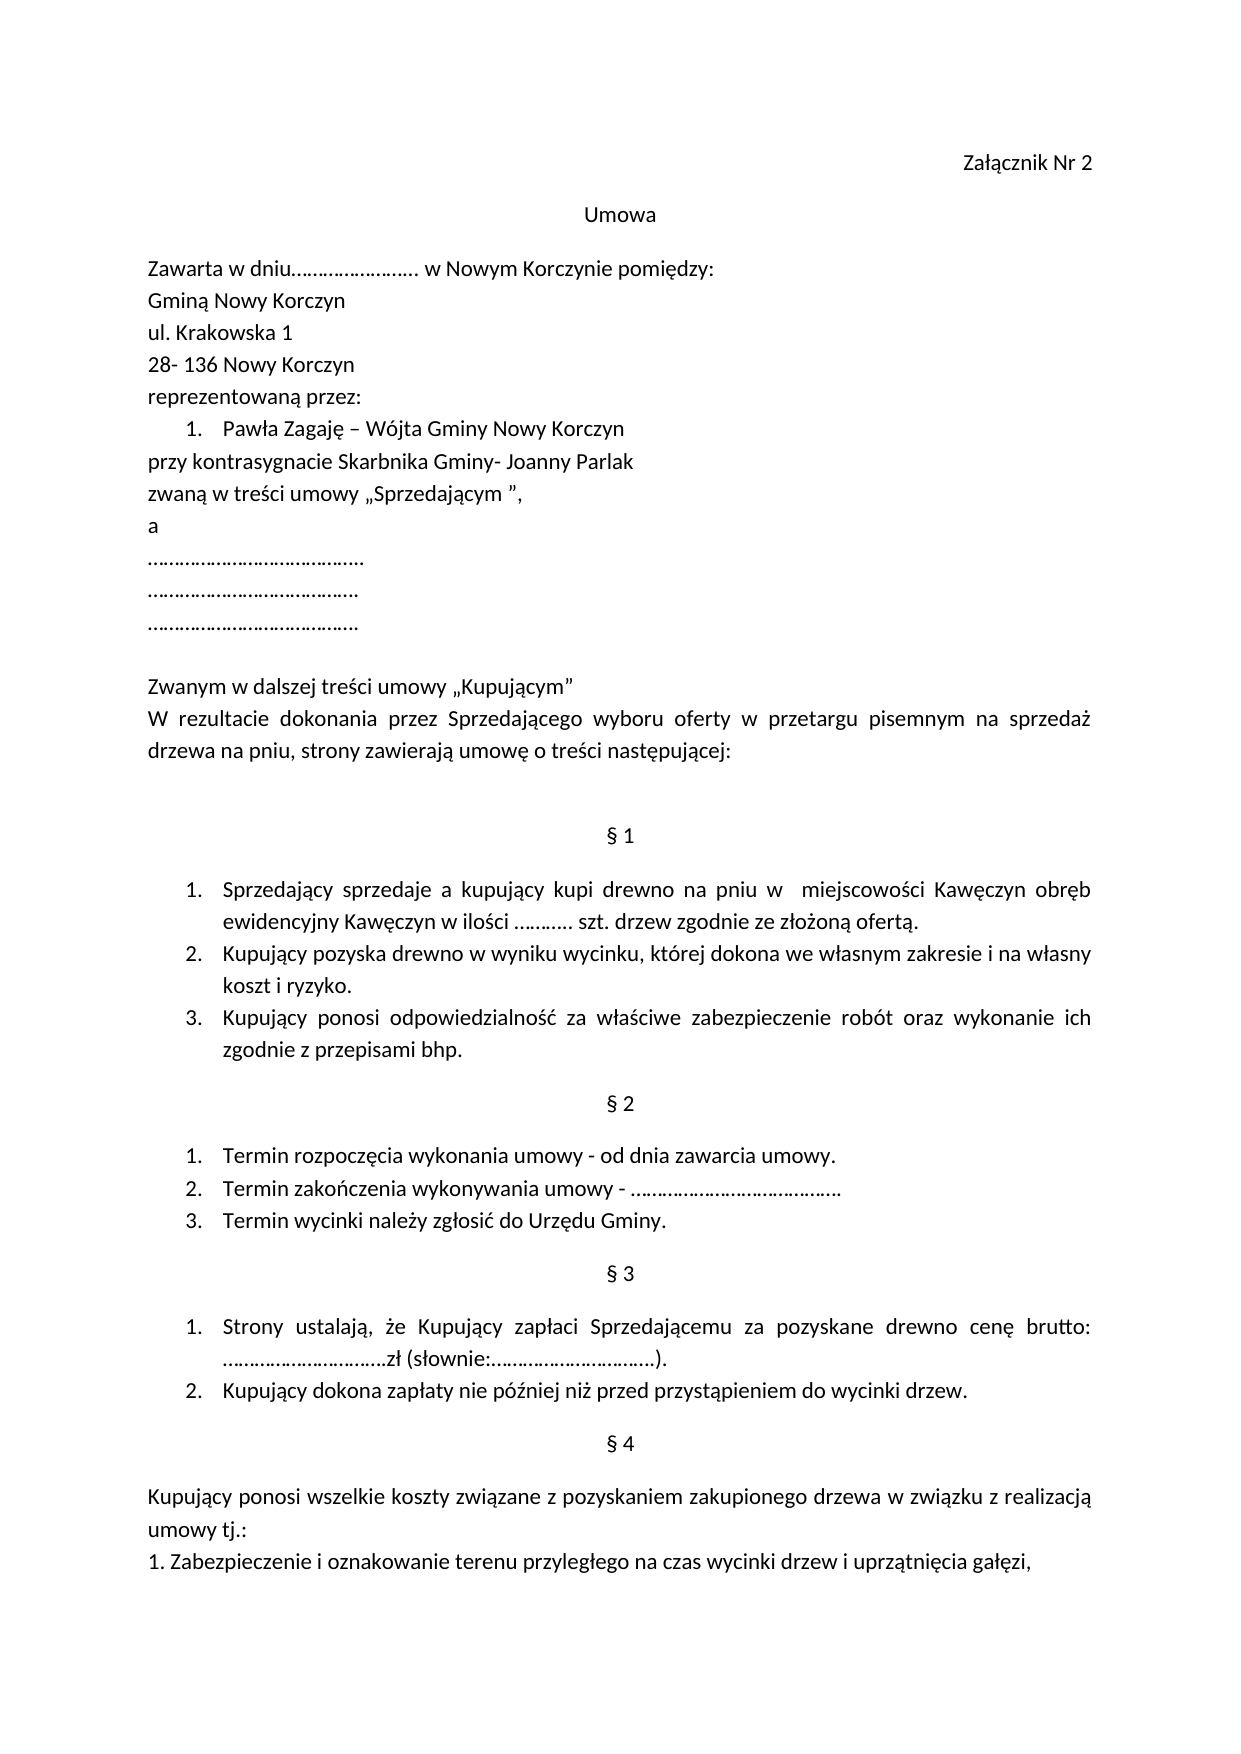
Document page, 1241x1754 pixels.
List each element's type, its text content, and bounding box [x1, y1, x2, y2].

list Pawła Zagaję – Wójta Gminy Nowy Korczyn [185, 414, 1093, 443]
text ………………………………….. [148, 543, 1093, 571]
text § 2 [148, 1089, 1093, 1117]
list Termin rozpoczęcia wykonania umowy - od dnia zawarcia umowy. [185, 1142, 1093, 1170]
list Kupujący ponosi odpowiedzialność za właściwe zabezpieczenie robót oraz wykonanie ich zgodnie z przepisami bhp. [185, 1003, 1093, 1064]
text § 3 [148, 1259, 1093, 1287]
text 28- 136 Nowy Korczyn [148, 350, 1093, 378]
list Strony ustalają, że Kupujący zapłaci Sprzedającemu za pozyskane drewno cenę brutto: ………………………….zł (słownie:………………………….). [185, 1312, 1093, 1372]
text § 4 [148, 1429, 1093, 1457]
text przy kontrasygnacie Skarbnika Gminy- Joanny Parlak [148, 447, 1093, 475]
text Umowa [148, 201, 1093, 229]
text reprezentowaną przez: [148, 382, 1093, 410]
list Kupujący dokona zapłaty nie później niż przed przystąpieniem do wycinki drzew. [185, 1376, 1093, 1404]
text Zwanym w dalszej treści umowy „Kupującym” [148, 672, 1093, 700]
text Kupujący ponosi wszelkie koszty związane z pozyskaniem zakupionego drzewa w związku z realizacją umowy tj.: [148, 1482, 1093, 1543]
list Kupujący pozyska drewno w wyniku wycinku, której dokona we własnym zakresie i na własny koszt i ryzyko. [185, 939, 1093, 999]
list Termin zakończenia wykonywania umowy - …………………………………. [185, 1174, 1093, 1202]
text W rezultacie dokonania przez Sprzedającego wyboru oferty w przetargu pisemnym na sprzedaż drzewa na pniu, strony zawierają umowę o treści następującej: [148, 704, 1093, 764]
text Gminą Nowy Korczyn [148, 286, 1093, 314]
text § 1 [148, 822, 1093, 850]
text …………………………………. [148, 576, 1093, 603]
text 1. Zabezpieczenie i oznakowanie terenu przyległego na czas wycinki drzew i uprzątnięcia gałęzi, [148, 1547, 1093, 1575]
text …………………………………. [148, 608, 1093, 636]
text Załącznik Nr 2 [148, 148, 1093, 176]
list Termin wycinki należy zgłosić do Urzędu Gminy. [185, 1206, 1093, 1234]
text ul. Krakowska 1 [148, 318, 1093, 346]
text zwaną w treści umowy „Sprzedającym ”, [148, 479, 1093, 507]
list Sprzedający sprzedaje a kupujący kupi drewno na pniu w miejscowości Kawęczyn obręb ewidencyjny Kawęczyn w ilości ……….. szt. drzew zgodnie ze złożoną ofertą. [185, 875, 1093, 935]
text a [148, 511, 1093, 539]
text Zawarta w dniu…………………... w Nowym Korczynie pomiędzy: [148, 254, 1093, 282]
